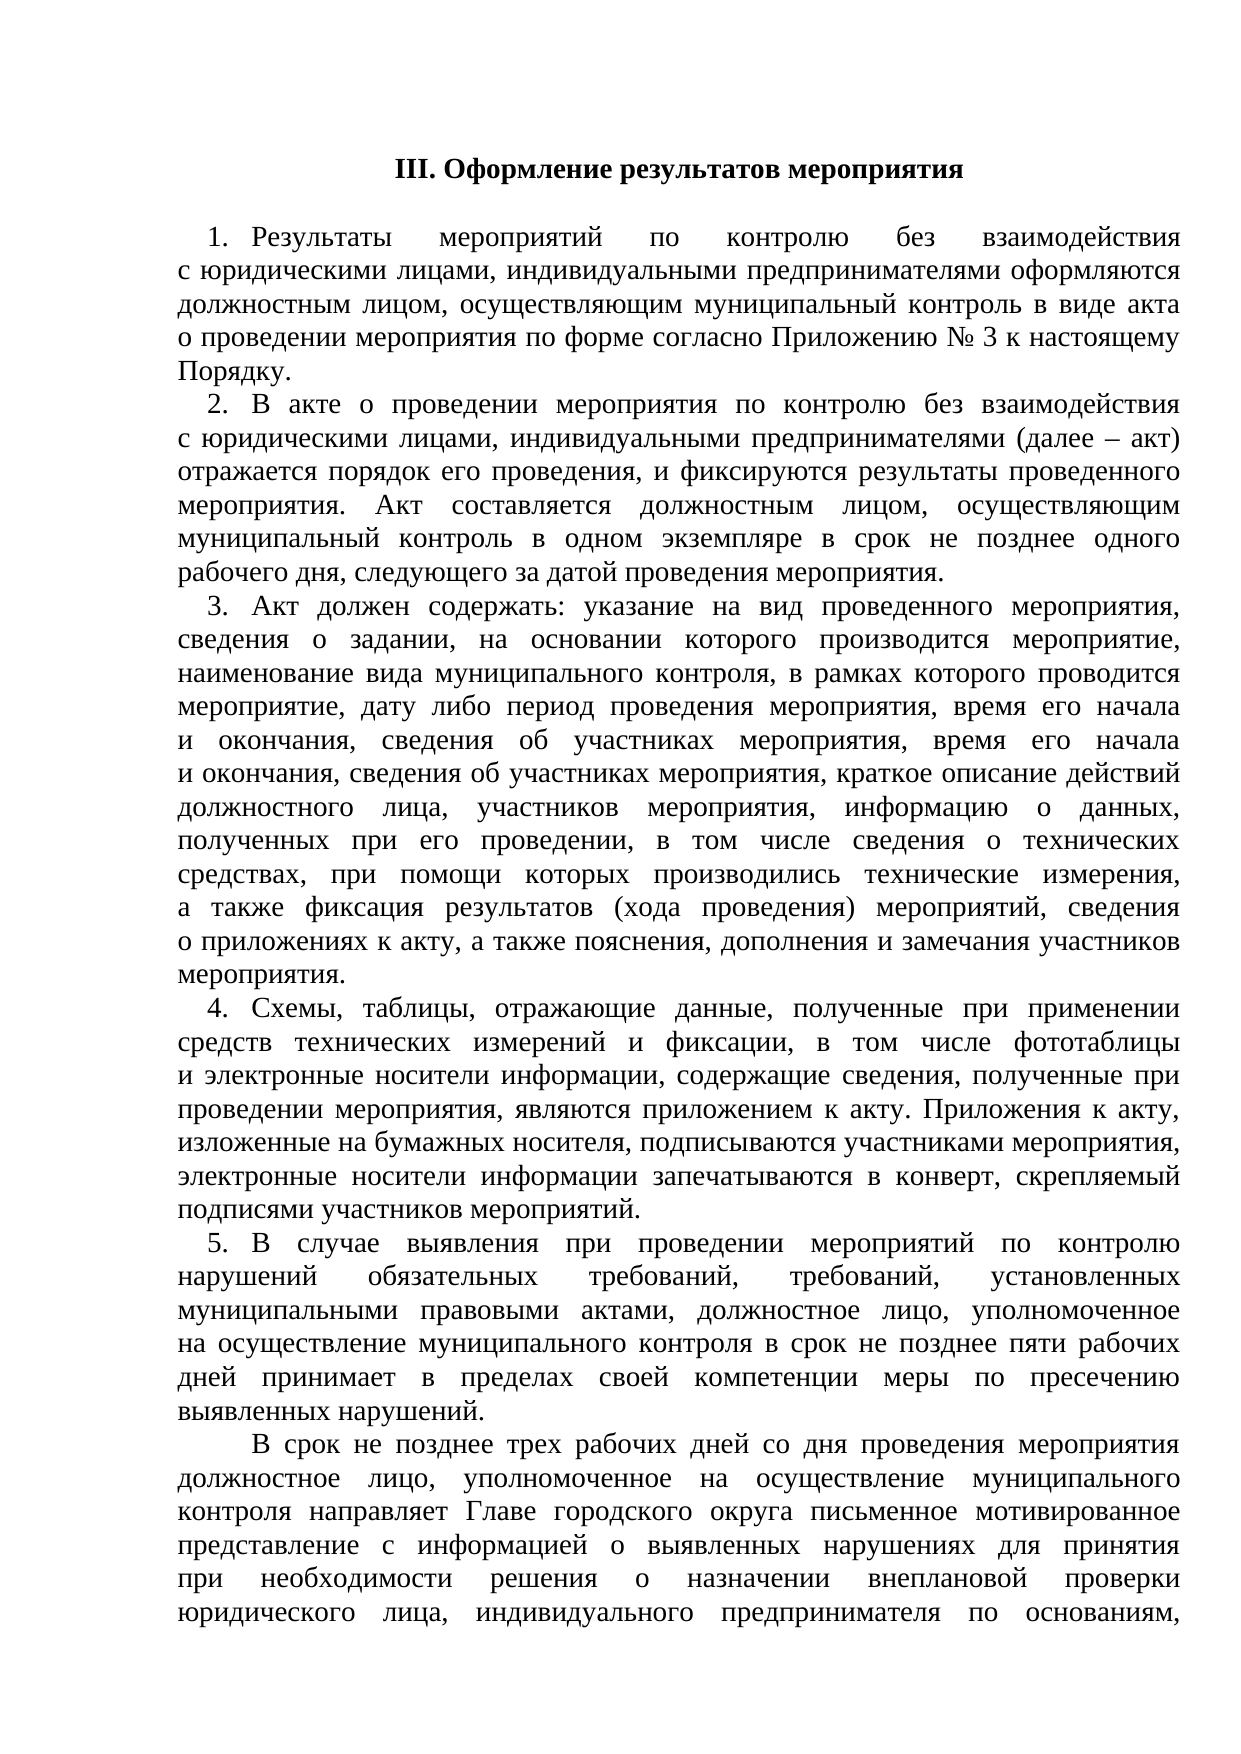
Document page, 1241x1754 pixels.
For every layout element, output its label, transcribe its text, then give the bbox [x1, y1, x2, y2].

list Результаты мероприятий по контролю без взаимодействия с юридическими лицами, индивидуальными предпринимателями оформляются должностным лицом, осуществляющим муниципальный контроль в виде акта о проведении мероприятия по форме согласно Приложению № 3 к настоящему Порядку. [177, 219, 1181, 386]
list Схемы, таблицы, отражающие данные, полученные при применении средств технических измерений и фиксации, в том числе фототаблицы и электронные носители информации, содержащие сведения, полученные при проведении мероприятия, являются приложением к акту. Приложения к акту, изложенные на бумажных носителя, подписываются участниками мероприятия, электронные носители информации запечатываются в конверт, скрепляемый подписями участников мероприятий. [177, 990, 1181, 1225]
list В случае выявления при проведении мероприятий по контролю нарушений обязательных требований, требований, установленных муниципальными правовыми актами, должностное лицо, уполномоченное на осуществление муниципального контроля в срок не позднее пяти рабочих дней принимает в пределах своей компетенции меры по пресечению выявленных нарушений. [177, 1225, 1181, 1426]
list В акте о проведении мероприятия по контролю без взаимодействия с юридическими лицами, индивидуальными предпринимателями (далее – акт) отражается порядок его проведения, и фиксируются результаты проведенного мероприятия. Акт составляется должностным лицом, осуществляющим муниципальный контроль в одном экземпляре в срок не позднее одного рабочего дня, следующего за датой проведения мероприятия. [177, 386, 1181, 588]
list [177, 1426, 1181, 1627]
list Акт должен содержать: указание на вид проведенного мероприятия, сведения о задании, на основании которого производится мероприятие, наименование вида муниципального контроля, в рамках которого проводится мероприятие, дату либо период проведения мероприятия, время его начала и окончания, сведения об участниках мероприятия, время его начала и окончания, сведения об участниках мероприятия, краткое описание действий должностного лица, участников мероприятия, информацию о данных, полученных при его проведении, в том числе сведения о технических средствах, при помощи которых производились технические измерения, а также фиксация результатов (хода проведения) мероприятий, сведения о приложениях к акту, а также пояснения, дополнения и замечания участников мероприятия. [177, 588, 1181, 990]
text III. Оформление результатов мероприятия [177, 152, 1181, 185]
